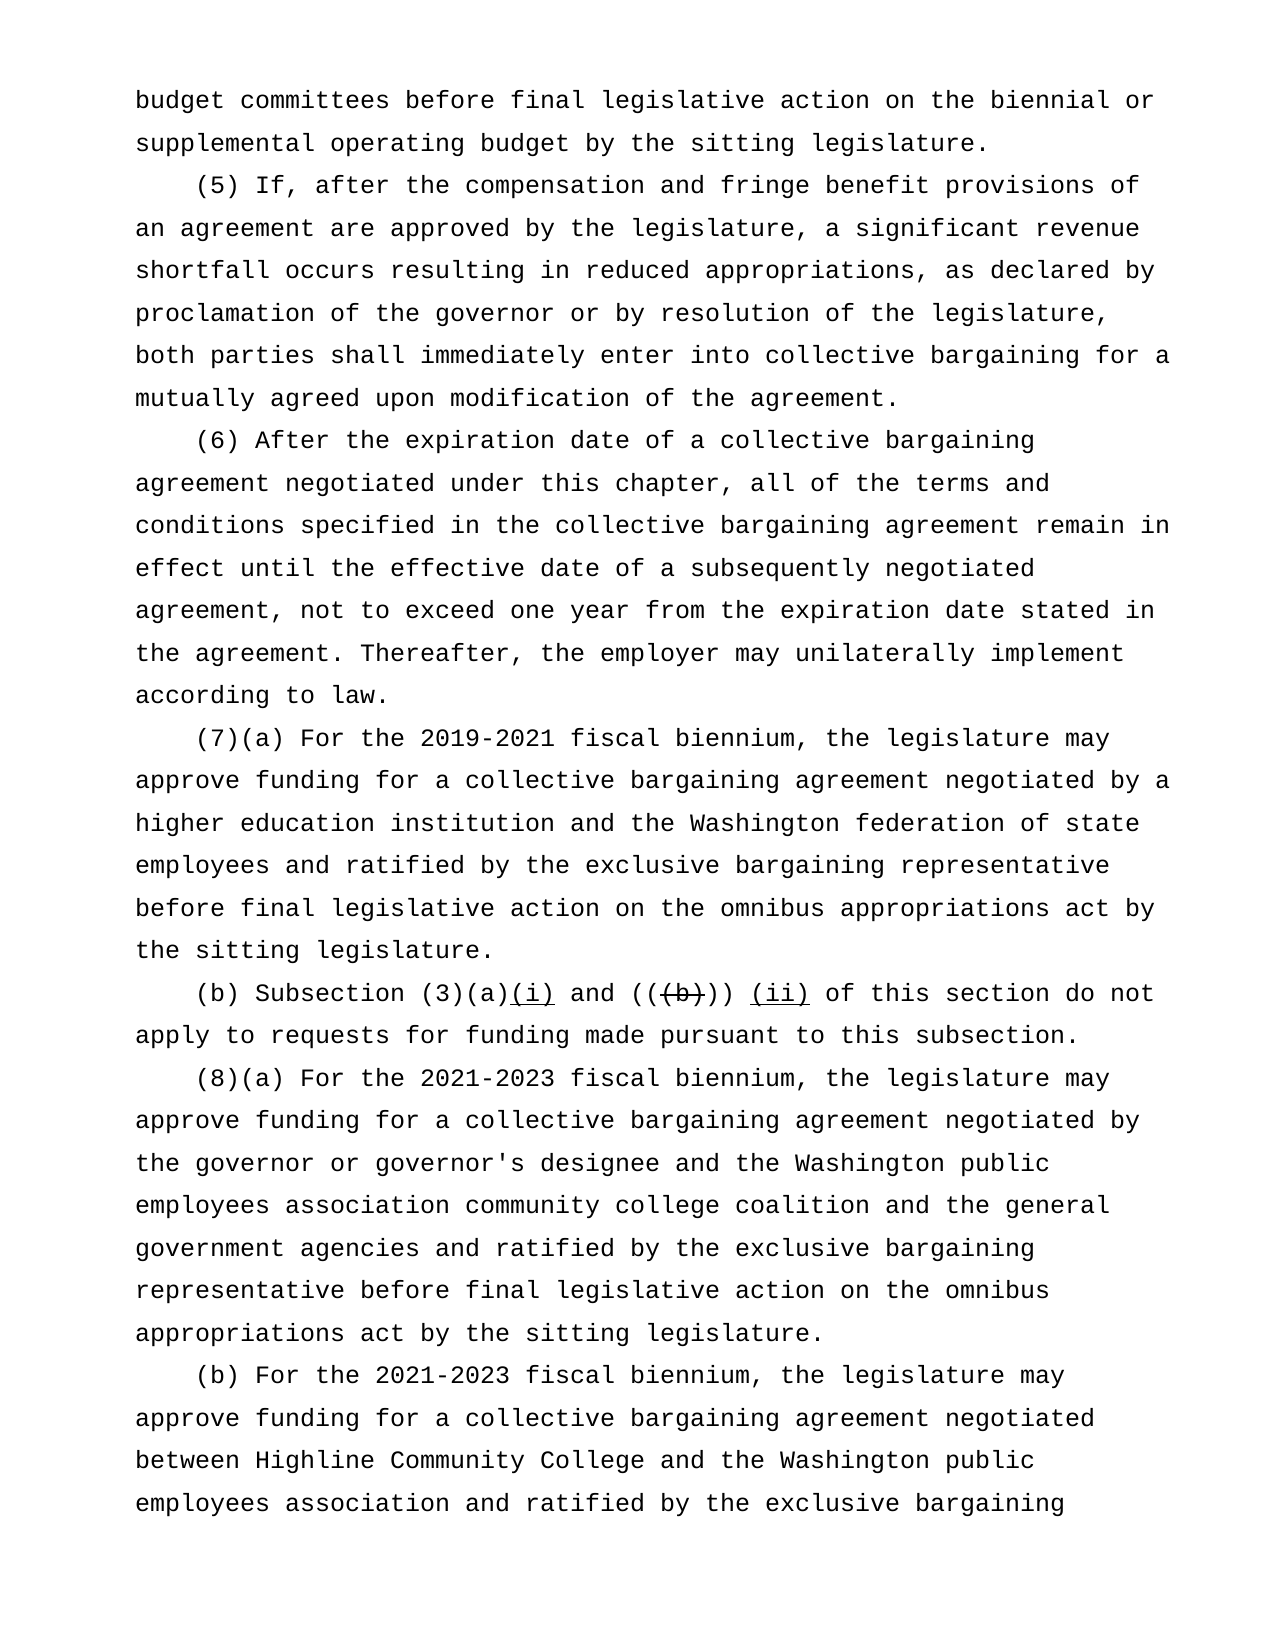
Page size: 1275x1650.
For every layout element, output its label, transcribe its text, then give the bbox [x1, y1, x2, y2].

text (6) After the expiration date of a collective bargaining agreement negotiated under this chapter, all of the terms and conditions specified in the collective bargaining agreement remain in effect until the effective date of a subsequently negotiated agreement, not to exceed one year from the expiration date stated in the agreement. Thereafter, the employer may unilaterally implement according to law. [135, 415, 1170, 712]
text (7)(a) For the 2019-2021 fiscal biennium, the legislature may approve funding for a collective bargaining agreement negotiated by a higher education institution and the Washington federation of state employees and ratified by the exclusive bargaining representative before final legislative action on the omnibus appropriations act by the sitting legislature. [135, 712, 1170, 967]
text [135, 1350, 1170, 1520]
text (5) If, after the compensation and fringe benefit provisions of an agreement are approved by the legislature, a significant revenue shortfall occurs resulting in reduced appropriations, as declared by proclamation of the governor or by resolution of the legislature, both parties shall immediately enter into collective bargaining for a mutually agreed upon modification of the agreement. [135, 160, 1170, 415]
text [135, 75, 1170, 160]
text (b) Subsection (3)(a)(i) and (((b))) (ii) of this section do not apply to requests for funding made pursuant to this subsection. [135, 967, 1170, 1052]
text (8)(a) For the 2021-2023 fiscal biennium, the legislature may approve funding for a collective bargaining agreement negotiated by the governor or governor's designee and the Washington public employees association community college coalition and the general government agencies and ratified by the exclusive bargaining representative before final legislative action on the omnibus appropriations act by the sitting legislature. [135, 1052, 1170, 1350]
